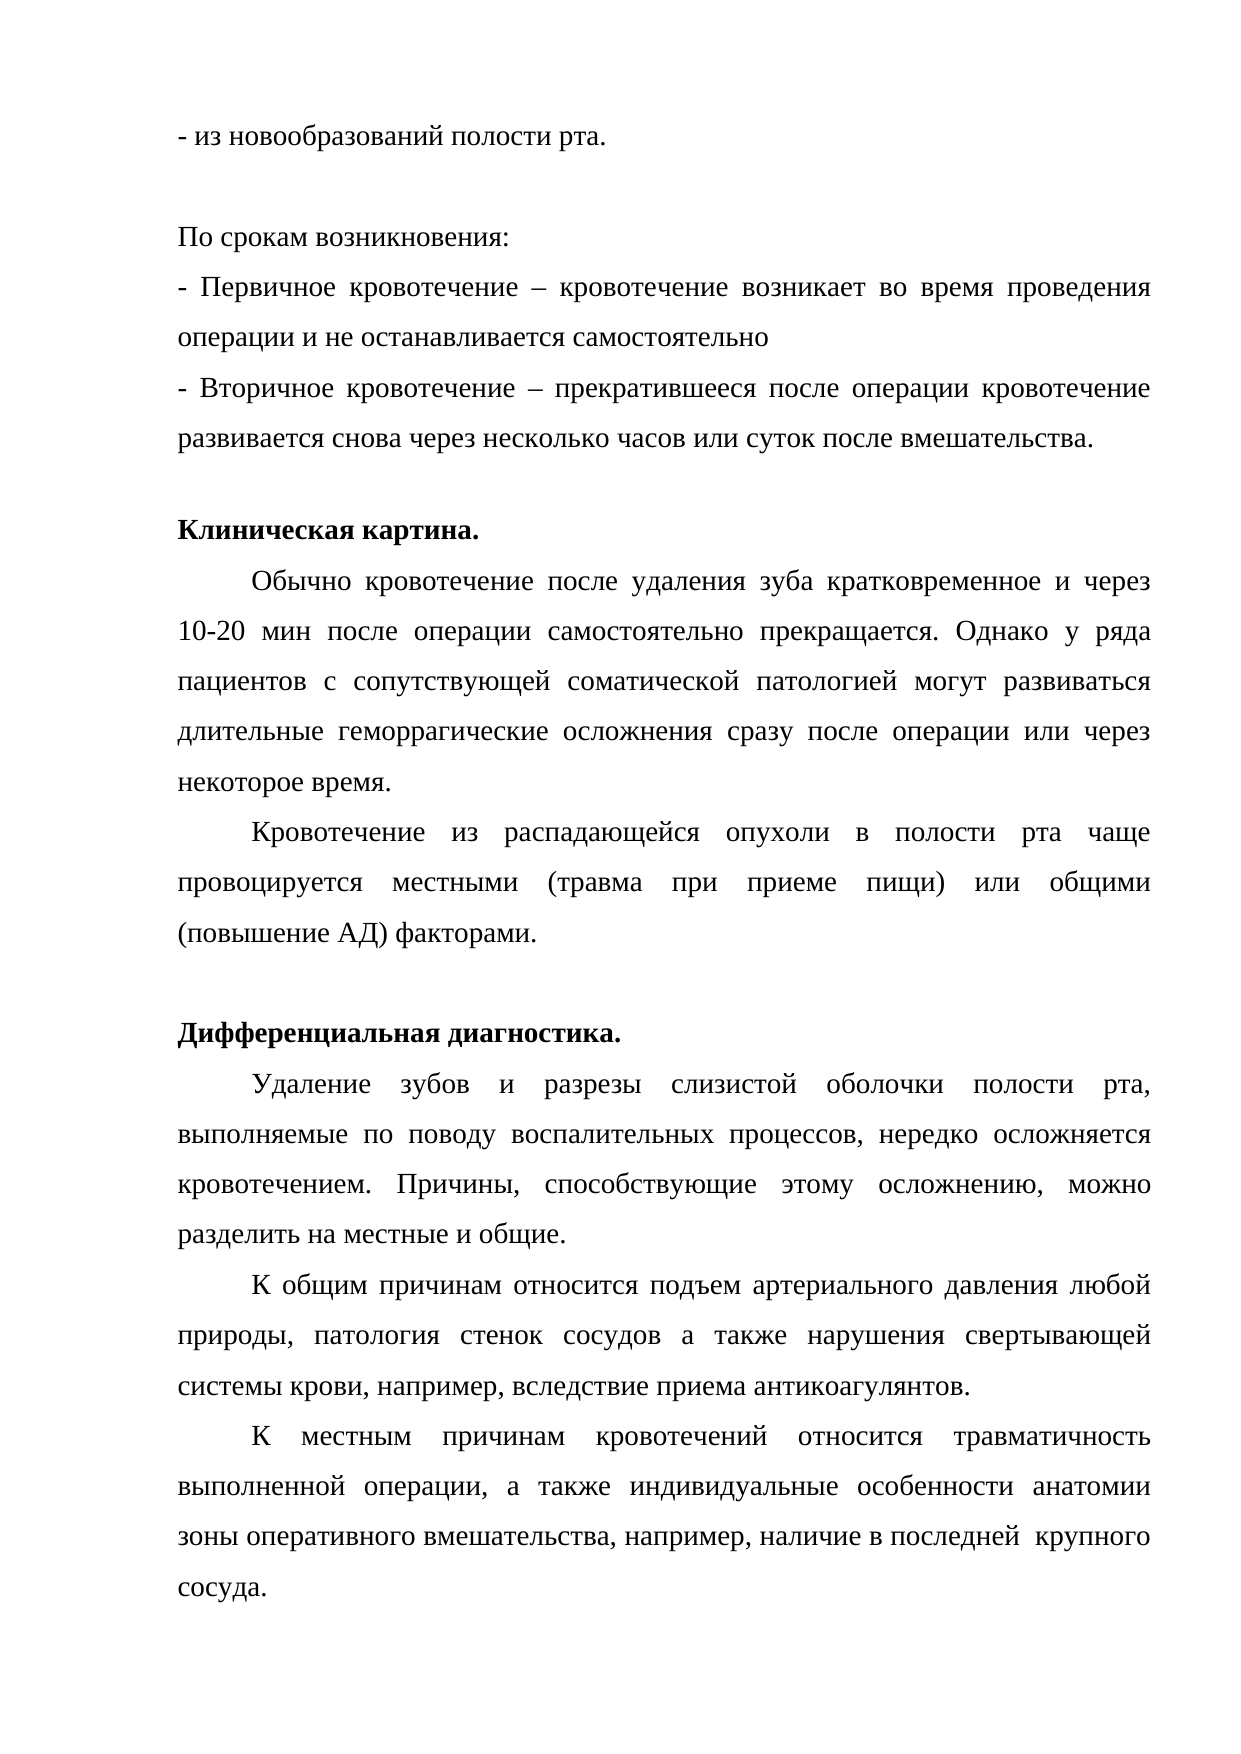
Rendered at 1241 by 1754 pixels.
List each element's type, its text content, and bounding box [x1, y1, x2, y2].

text - Первичное кровотечение – кровотечение возникает во время проведения операции и не останавливается самостоятельно [177, 269, 1152, 353]
text Кровотечение из распадающейся опухоли в полости рта чаще провоцируется местными (травма при приеме пищи) или общими (повышение АД) факторами. [177, 814, 1152, 948]
text Обычно кровотечение после удаления зуба кратковременное и через 10-20 мин после операции самостоятельно прекращается. Однако у ряда пациентов с сопутствующей соматической патологией могут развиваться длительные геморрагические осложнения сразу после операции или через некоторое время. [177, 563, 1152, 797]
text Клиническая картина. [177, 512, 1152, 546]
text - Вторичное кровотечение – прекратившееся после операции кровотечение развивается снова через несколько часов или суток после вмешательства. [177, 370, 1152, 453]
text Дифференциальная диагностика. [177, 1015, 1152, 1049]
text К местным причинам кровотечений относится травматичность выполненной операции, а также индивидуальные особенности анатомии зоны оперативного вмешательства, например, наличие в последней крупного сосуда. [177, 1418, 1152, 1602]
text К общим причинам относится подъем артериального давления любой природы, патология стенок сосудов а также нарушения свертывающей системы крови, например, вследствие приема антикоагулянтов. [177, 1267, 1152, 1401]
text - из новообразований полости рта. [177, 118, 1152, 152]
text По срокам возникновения: [177, 219, 1152, 252]
text Удаление зубов и разрезы слизистой оболочки полости рта, выполняемые по поводу воспалительных процессов, нередко осложняется кровотечением. Причины, способствующие этому осложнению, можно разделить на местные и общие. [177, 1066, 1152, 1250]
